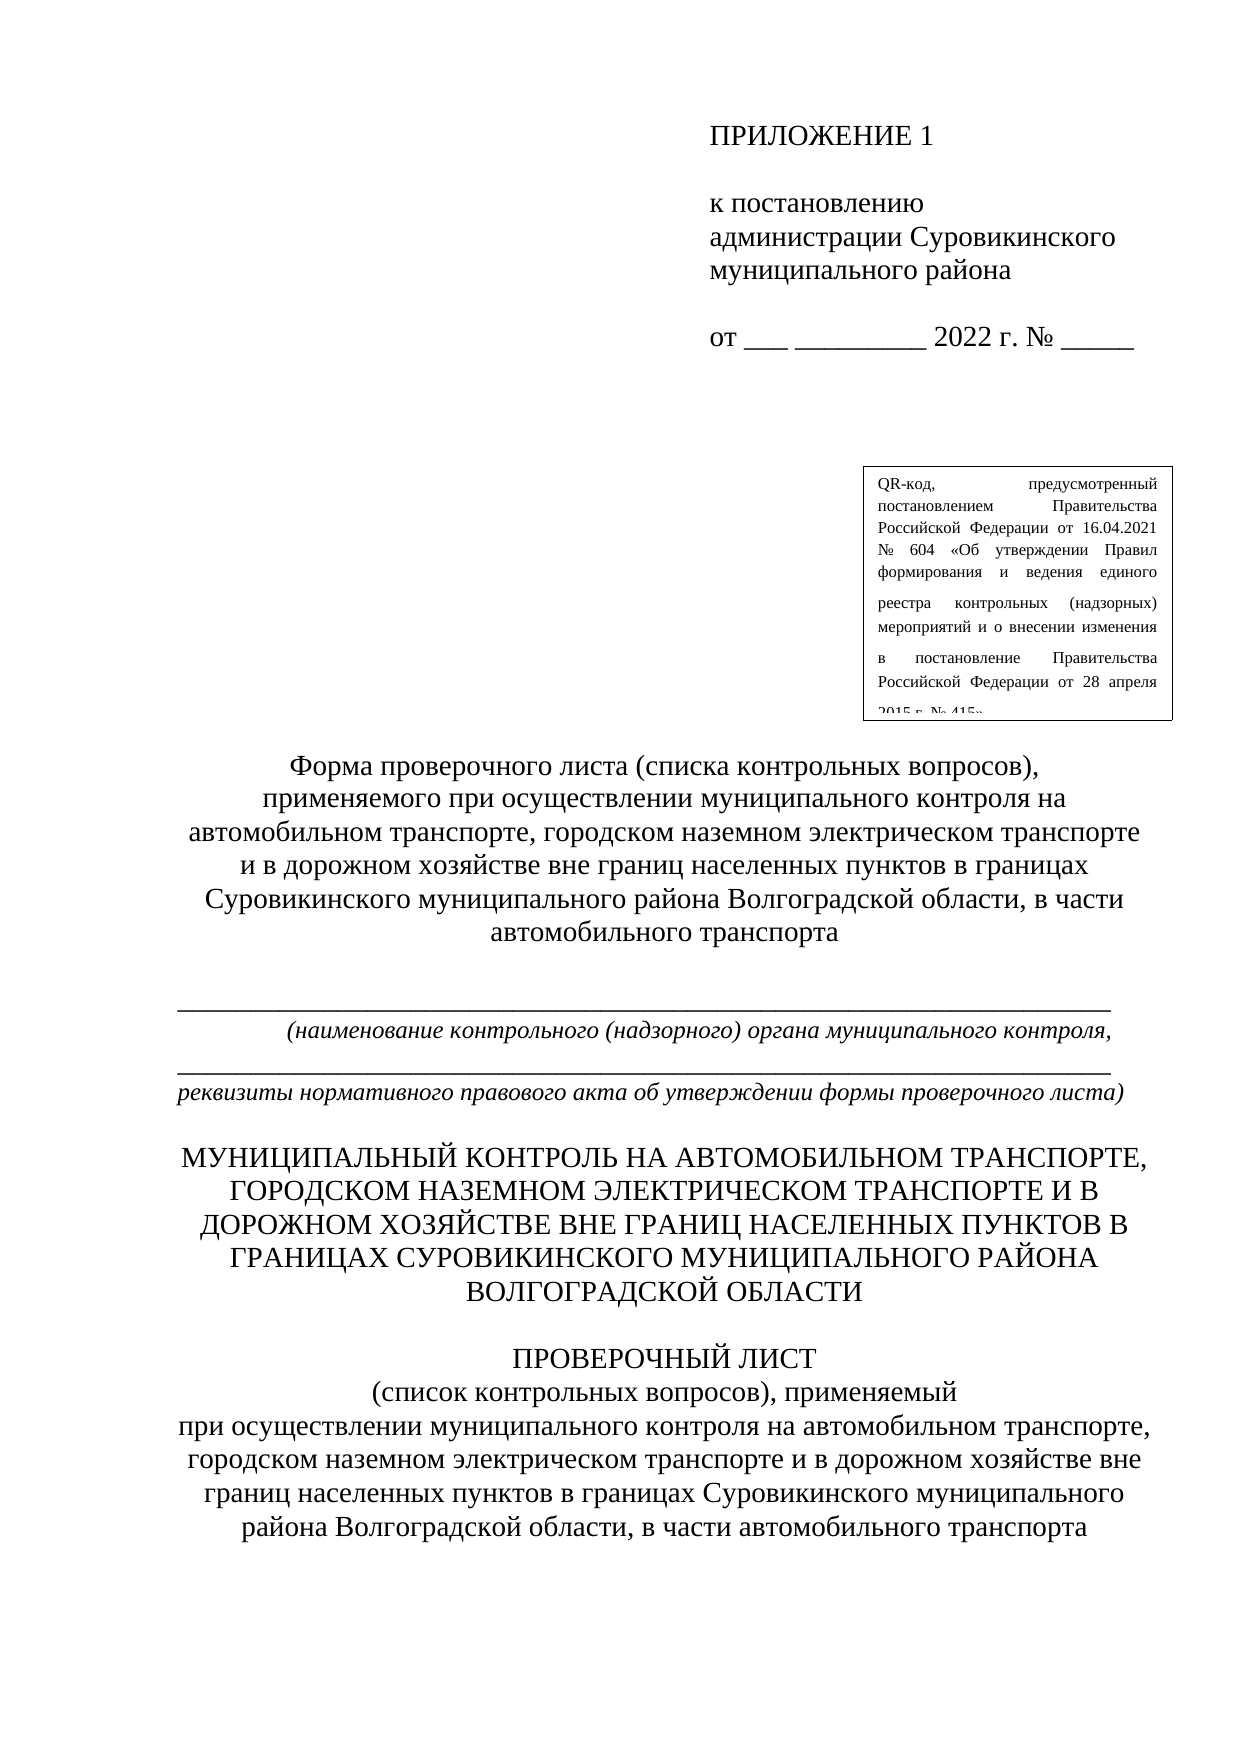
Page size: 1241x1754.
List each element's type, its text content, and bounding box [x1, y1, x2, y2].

title ________________________________________________________________ [177, 1044, 1152, 1077]
text ПРИЛОЖЕНИЕ 1 [709, 118, 1178, 152]
text муниципального района [709, 252, 1178, 286]
text к постановлению [709, 185, 1178, 219]
title ________________________________________________________________ [177, 982, 1152, 1015]
text от ___ _________ 2022 г. № _____ [709, 319, 1178, 353]
title реквизиты нормативного правового акта об утверждении формы проверочного листа) [177, 1077, 1152, 1106]
text применяемого при осуществлении муниципального контроля на автомобильном транспорте, городском наземном электрическом транспорте и в дорожном хозяйстве вне границ населенных пунктов в границах Суровикинского муниципального района Волгоградской области, в части автомобильного транспорта [177, 780, 1152, 948]
title Форма проверочного листа (списка контрольных вопросов), [639, 755, 1152, 780]
text при осуществлении муниципального контроля на автомобильном транспорте, городском наземном электрическом транспорте и в дорожном хозяйстве вне границ населенных пунктов в границах Суровикинского муниципального района Волгоградской области, в части автомобильного транспорта [177, 1408, 1152, 1542]
text МУНИЦИПАЛЬНЫЙ КОНТРОЛЬ НА АВТОМОБИЛЬНОМ ТРАНСПОРТЕ, ГОРОДСКОМ НАЗЕМНОМ ЭЛЕКТРИЧЕСКОМ ТРАНСПОРТЕ И В ДОРОЖНОМ ХОЗЯЙСТВЕ ВНЕ ГРАНИЦ НАСЕЛЕННЫХ ПУНКТОВ В ГРАНИЦАХ СУРОВИКИНСКОГО МУНИЦИПАЛЬНОГО РАЙОНА ВОЛГОГРАДСКОЙ ОБЛАСТИ [177, 1140, 1152, 1307]
text (список контрольных вопросов), применяемый [177, 1374, 1152, 1408]
title Форма проверочного листа (списка контрольных вопросов), [177, 755, 642, 780]
title (наименование контрольного (надзорного) органа муниципального контроля, [177, 1015, 1152, 1044]
text ПРОВЕРОЧНЫЙ ЛИСТ [177, 1341, 1152, 1374]
text администрации Суровикинского [709, 219, 1178, 252]
